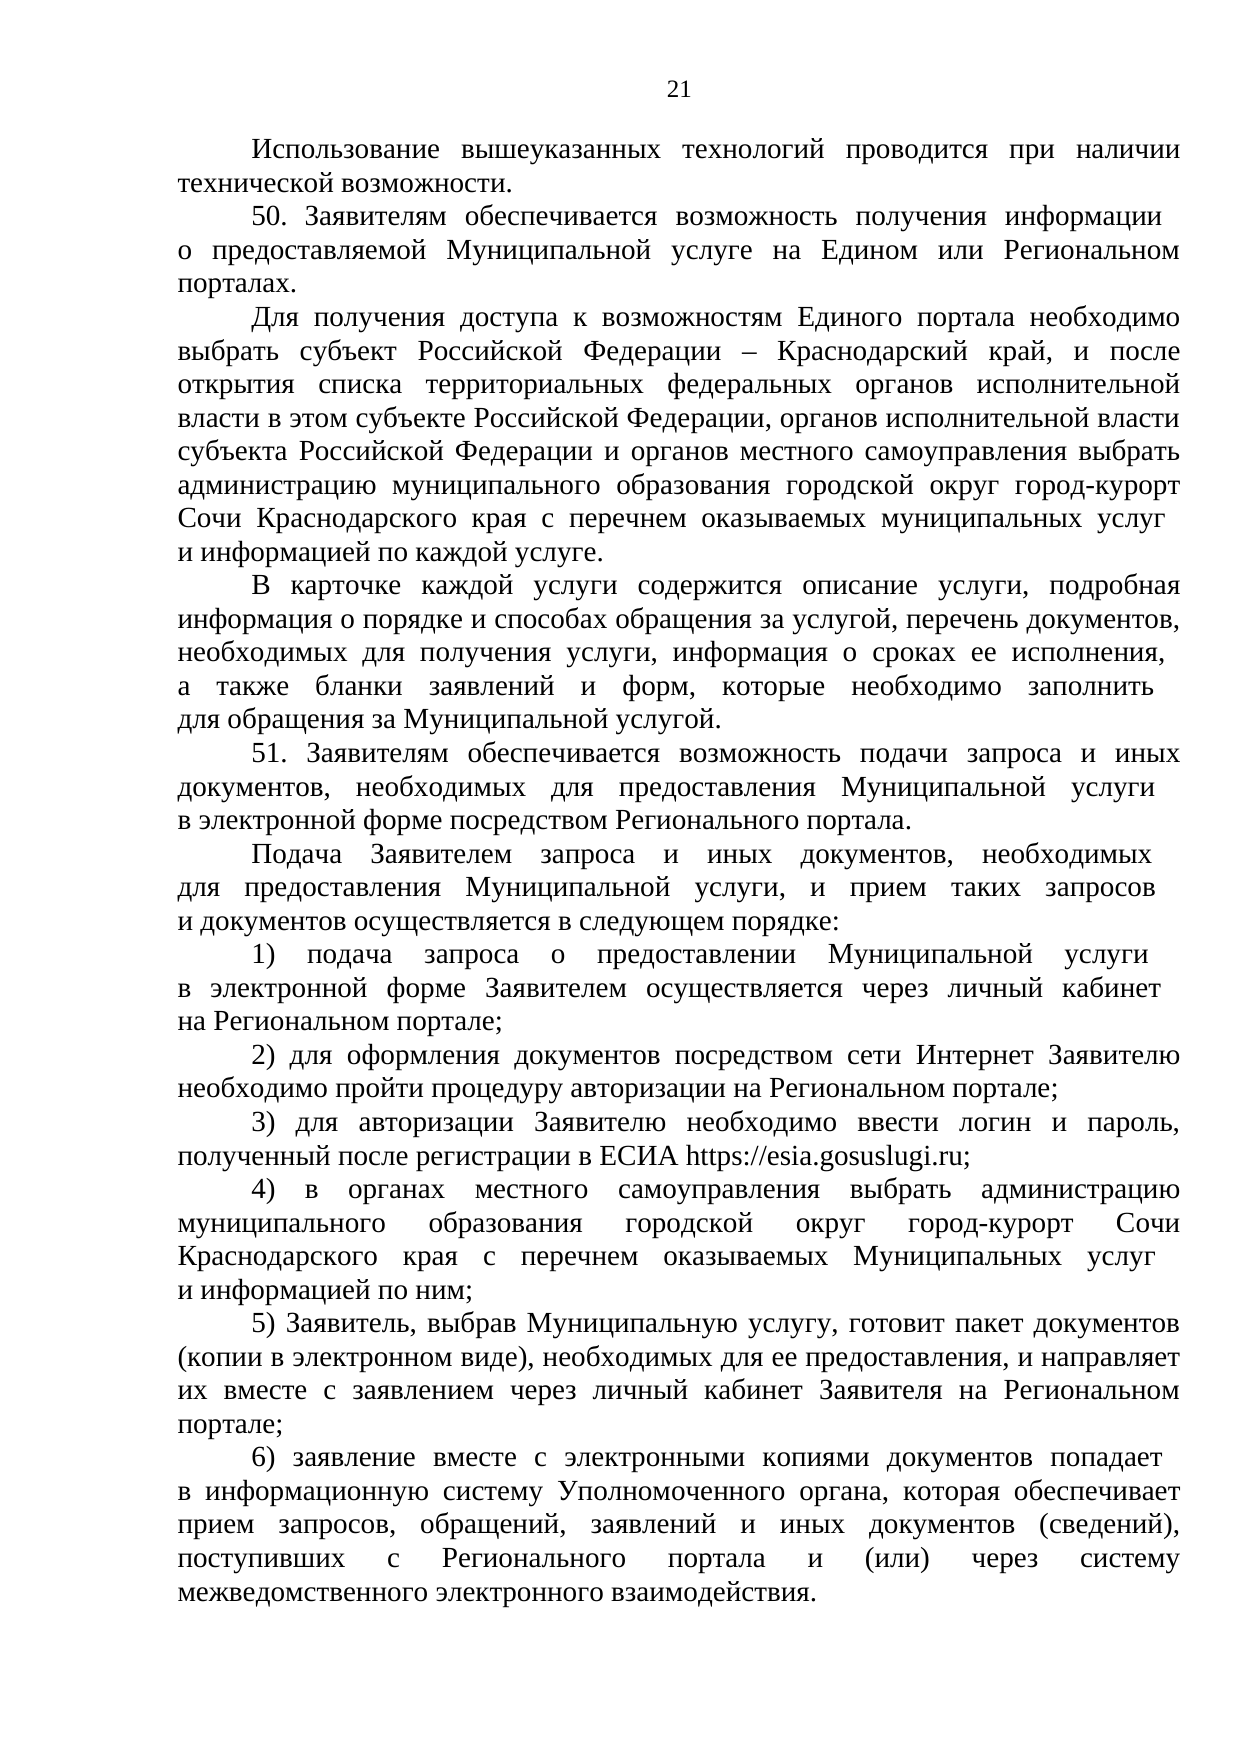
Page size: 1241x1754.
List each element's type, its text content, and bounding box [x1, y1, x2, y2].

text Для получения доступа к возможностям Единого портала необходимо выбрать субъект Российской Федерации – Краснодарский край, и после открытия списка территориальных федеральных органов исполнительной власти в этом субъекте Российской Федерации, органов исполнительной власти субъекта Российской Федерации и органов местного самоуправления выбрать администрацию муниципального образования городской округ город-курорт Сочи Краснодарского края с перечнем оказываемых муниципальных услуг и информацией по каждой услуге. [177, 299, 1181, 567]
text 2) для оформления документов посредством сети Интернет Заявителю необходимо пройти процедуру авторизации на Региональном портале; [177, 1037, 1181, 1104]
text Использование вышеуказанных технологий проводится при наличии технической возможности. [177, 131, 1181, 198]
text 4) в органах местного самоуправления выбрать администрацию муниципального образования городской округ город-курорт Сочи Краснодарского края с перечнем оказываемых Муниципальных услуг и информацией по ним; [177, 1171, 1181, 1305]
text 51. Заявителям обеспечивается возможность подачи запроса и иных документов, необходимых для предоставления Муниципальной услуги в электронной форме посредством Регионального портала. [177, 735, 1181, 836]
text 50. Заявителям обеспечивается возможность получения информации о предоставляемой Муниципальной услуге на Едином или Региональном порталах. [177, 198, 1181, 299]
text В карточке каждой услуги содержится описание услуги, подробная информация о порядке и способах обращения за услугой, перечень документов, необходимых для получения услуги, информация о сроках ее исполнения, а также бланки заявлений и форм, которые необходимо заполнить для обращения за Муниципальной услугой. [177, 567, 1181, 735]
text 6) заявление вместе с электронными копиями документов попадает в информационную систему Уполномоченного органа, которая обеспечивает прием запросов, обращений, заявлений и иных документов (сведений), поступивших с Регионального портала и (или) через систему межведомственного электронного взаимодействия. [177, 1439, 1181, 1607]
text 5) Заявитель, выбрав Муниципальную услугу, готовит пакет документов (копии в электронном виде), необходимых для ее предоставления, и направляет их вместе с заявлением через личный кабинет Заявителя на Региональном портале; [177, 1305, 1181, 1439]
text 3) для авторизации Заявителю необходимо ввести логин и пароль, полученный после регистрации в ЕСИА https://esia.gosuslugi.ru; [177, 1104, 1181, 1171]
text 1) подача запроса о предоставлении Муниципальной услуги в электронной форме Заявителем осуществляется через личный кабинет на Региональном портале; [177, 936, 1181, 1037]
text Подача Заявителем запроса и иных документов, необходимых для предоставления Муниципальной услуги, и прием таких запросов и документов осуществляется в следующем порядке: [177, 836, 1181, 936]
